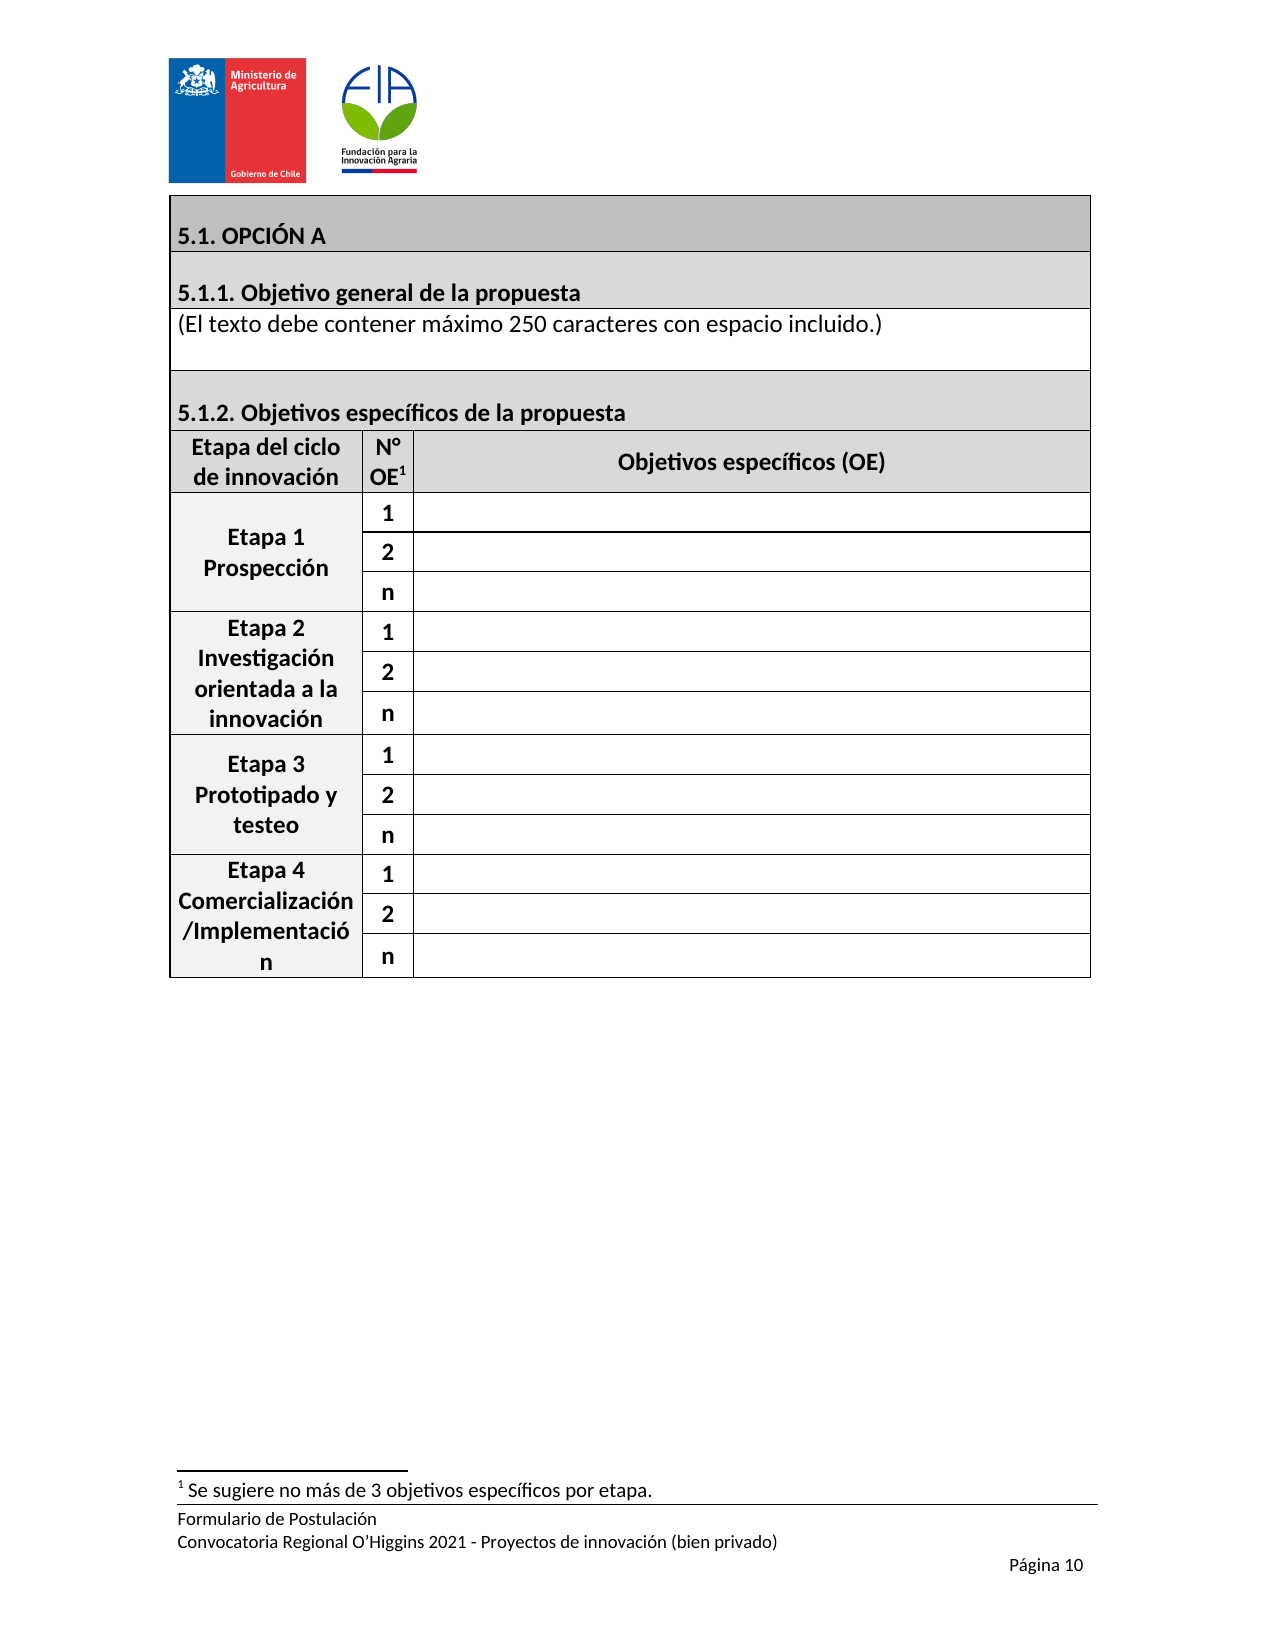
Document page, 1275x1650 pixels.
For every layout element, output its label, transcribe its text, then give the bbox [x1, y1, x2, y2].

table_cell (El texto debe contener máximo 250 caracteres con espacio incluido.) [171, 309, 1090, 370]
table_cell [414, 934, 1090, 977]
table_cell n [363, 815, 413, 853]
table_cell Objetivos específicos (OE) [414, 431, 1090, 492]
table_cell [414, 692, 1090, 734]
table_cell 1 [363, 855, 413, 893]
table_cell [414, 815, 1090, 853]
table_cell n [363, 692, 413, 734]
table_cell [414, 533, 1090, 571]
table_cell 1 [363, 612, 413, 651]
table_cell 2 [363, 894, 413, 933]
table_cell [414, 493, 1090, 531]
table_cell Etapa 4 Comercialización /Implementación [171, 855, 362, 977]
table_cell Etapa 2 Investigación orientada a la innovación [171, 612, 362, 734]
table_cell [414, 572, 1090, 611]
table_cell 2 [363, 652, 413, 691]
table_cell 2 [363, 533, 413, 571]
table_cell Etapa del ciclo de innovación [171, 431, 362, 492]
table_cell [414, 775, 1090, 814]
table_cell [414, 855, 1090, 893]
table_cell Etapa 3 Prototipado y testeo [171, 735, 362, 853]
table_cell n [363, 934, 413, 977]
table_cell 1 [363, 735, 413, 774]
table_cell n [363, 572, 413, 611]
table_cell 1 [363, 493, 413, 531]
table_cell [414, 894, 1090, 933]
table_cell N° OE [363, 431, 413, 492]
table_cell [414, 735, 1090, 774]
table_cell Etapa 1 Prospección [171, 493, 362, 611]
table_cell 2 [363, 775, 413, 814]
table_cell 5.1.1. Objetivo general de la propuesta [171, 252, 1090, 308]
table_cell 5.1.2. Objetivos específicos de la propuesta [171, 371, 1090, 430]
picture [164, 54, 420, 186]
table_header 5.1. OPCIÓN A [171, 196, 1090, 251]
table_cell [414, 652, 1090, 691]
table_cell [414, 612, 1090, 651]
